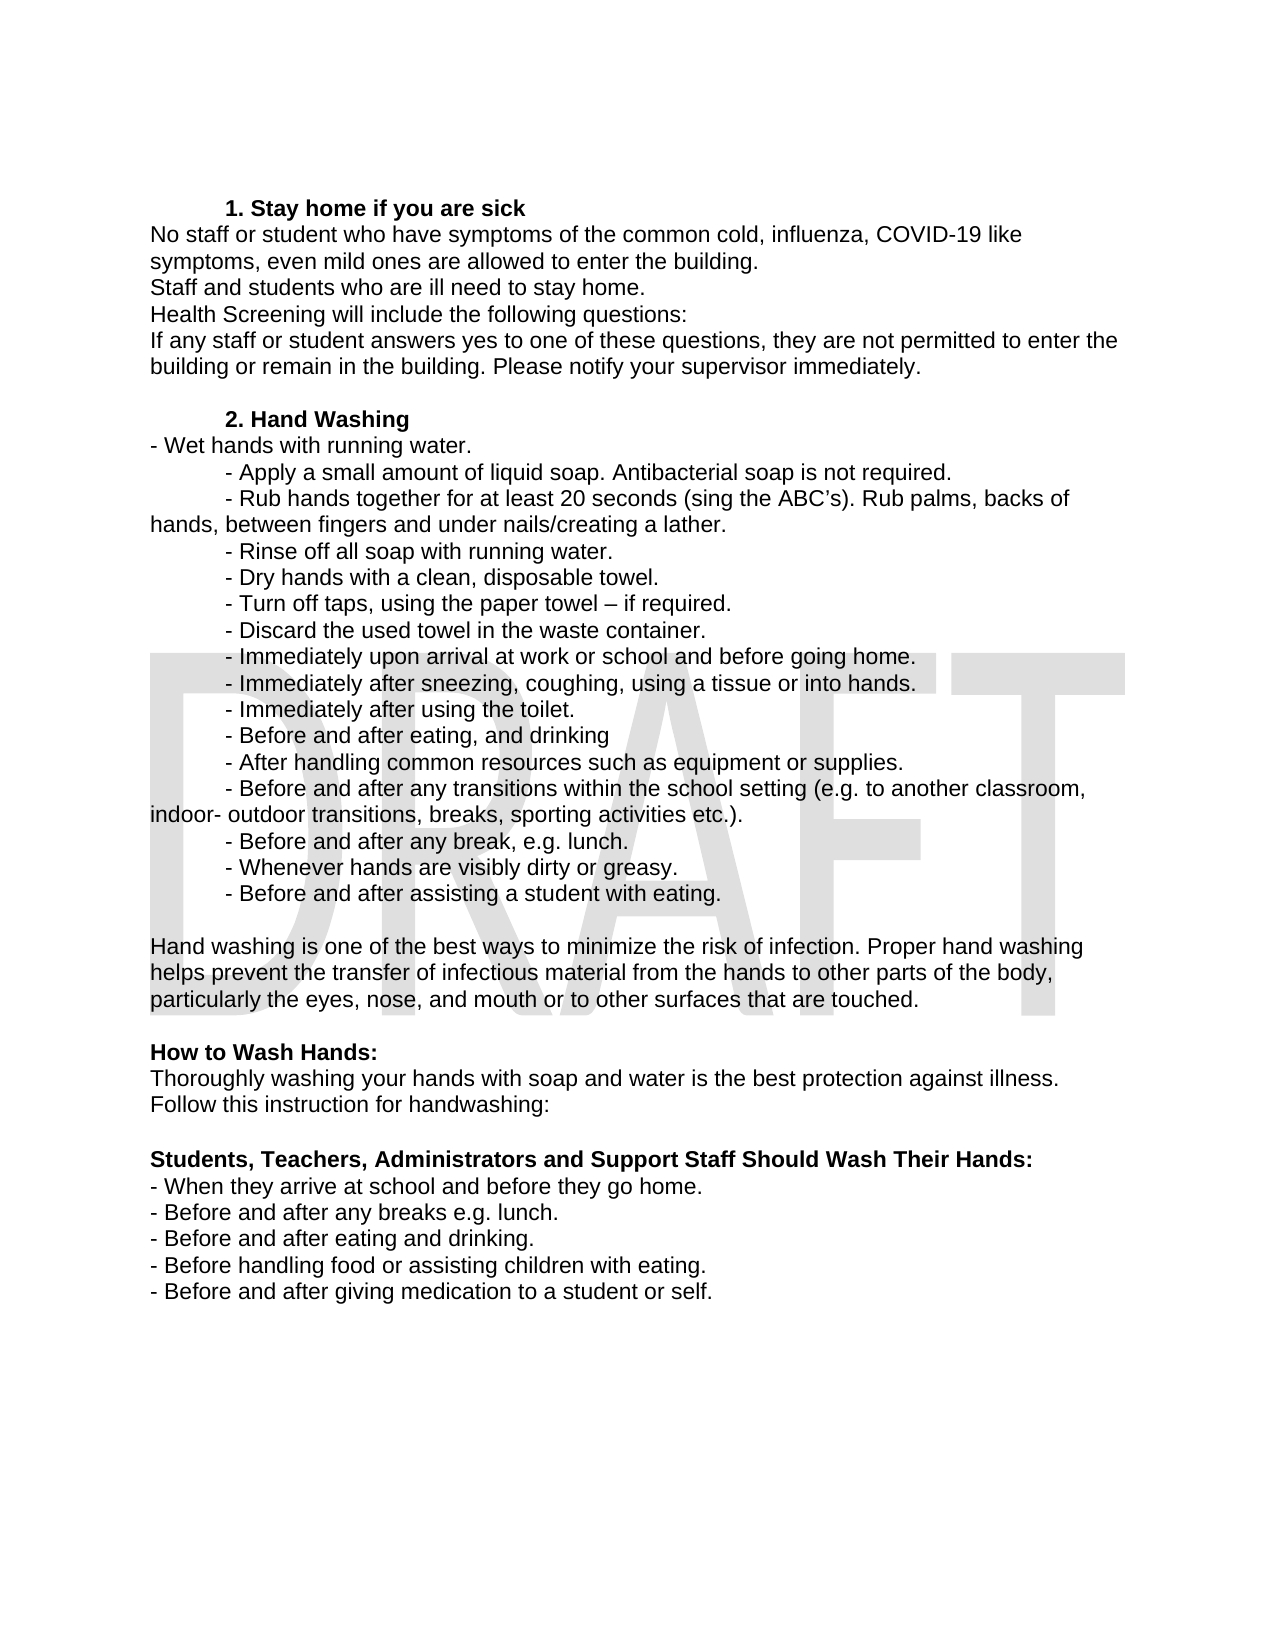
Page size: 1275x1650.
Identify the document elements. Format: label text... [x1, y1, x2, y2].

text - Wet hands with running water. [150, 432, 1125, 459]
list - Immediately upon arrival at work or school and before going home. [150, 643, 1125, 669]
list - Before and after eating, and drinking [150, 722, 1125, 748]
list - After handling common resources such as equipment or supplies. [150, 748, 1125, 775]
text - Before handling food or assisting children with eating. [150, 1252, 1125, 1278]
list - Apply a small amount of liquid soap. Antibacterial soap is not required. [150, 459, 1125, 485]
text Thoroughly washing your hands with soap and water is the best protection against illness. Follow this instruction for handwashing: [150, 1065, 1125, 1117]
list - Turn off taps, using the paper towel – if required. [150, 590, 1125, 617]
text - Before and after eating and drinking. [150, 1225, 1125, 1252]
text - Before and after giving medication to a student or self. [150, 1278, 1125, 1304]
text If any staff or student answers yes to one of these questions, they are not permitted to enter the building or remain in the building. Please notify your supervisor immediately. [150, 327, 1125, 379]
text 2. Hand Washing [150, 406, 1125, 432]
list - Before and after any transitions within the school setting (e.g. to another classroom, indoor- outdoor transitions, breaks, sporting activities etc.). [150, 775, 1125, 828]
list - Discard the used towel in the waste container. [150, 617, 1125, 643]
text No staff or student who have symptoms of the common cold, influenza, COVID-19 like symptoms, even mild ones are allowed to enter the building. [150, 221, 1125, 274]
list - Dry hands with a clean, disposable towel. [150, 564, 1125, 590]
list - Before and after assisting a student with eating. [150, 880, 1125, 907]
list - Immediately after using the toilet. [150, 696, 1125, 722]
text - Before and after any breaks e.g. lunch. [150, 1199, 1125, 1225]
text Hand washing is one of the best ways to minimize the risk of infection. Proper hand washing helps prevent the transfer of infectious material from the hands to other parts of the body, particularly the eyes, nose, and mouth or to other surfaces that are touched. [150, 933, 1125, 1012]
list - Before and after any break, e.g. lunch. [150, 828, 1125, 854]
text Students, Teachers, Administrators and Support Staff Should Wash Their Hands: [150, 1146, 1125, 1173]
text - When they arrive at school and before they go home. [150, 1173, 1125, 1199]
text 1. Stay home if you are sick [150, 195, 1125, 221]
list - Rub hands together for at least 20 seconds (sing the ABC’s). Rub palms, backs of hands, between fingers and under nails/creating a lather. [150, 485, 1125, 538]
text How to Wash Hands: [150, 1038, 1125, 1065]
list - Immediately after sneezing, coughing, using a tissue or into hands. [150, 669, 1125, 696]
text Health Screening will include the following questions: [150, 301, 1125, 327]
text Staff and students who are ill need to stay home. [150, 274, 1125, 301]
list - Whenever hands are visibly dirty or greasy. [150, 854, 1125, 880]
list - Rinse off all soap with running water. [150, 538, 1125, 564]
